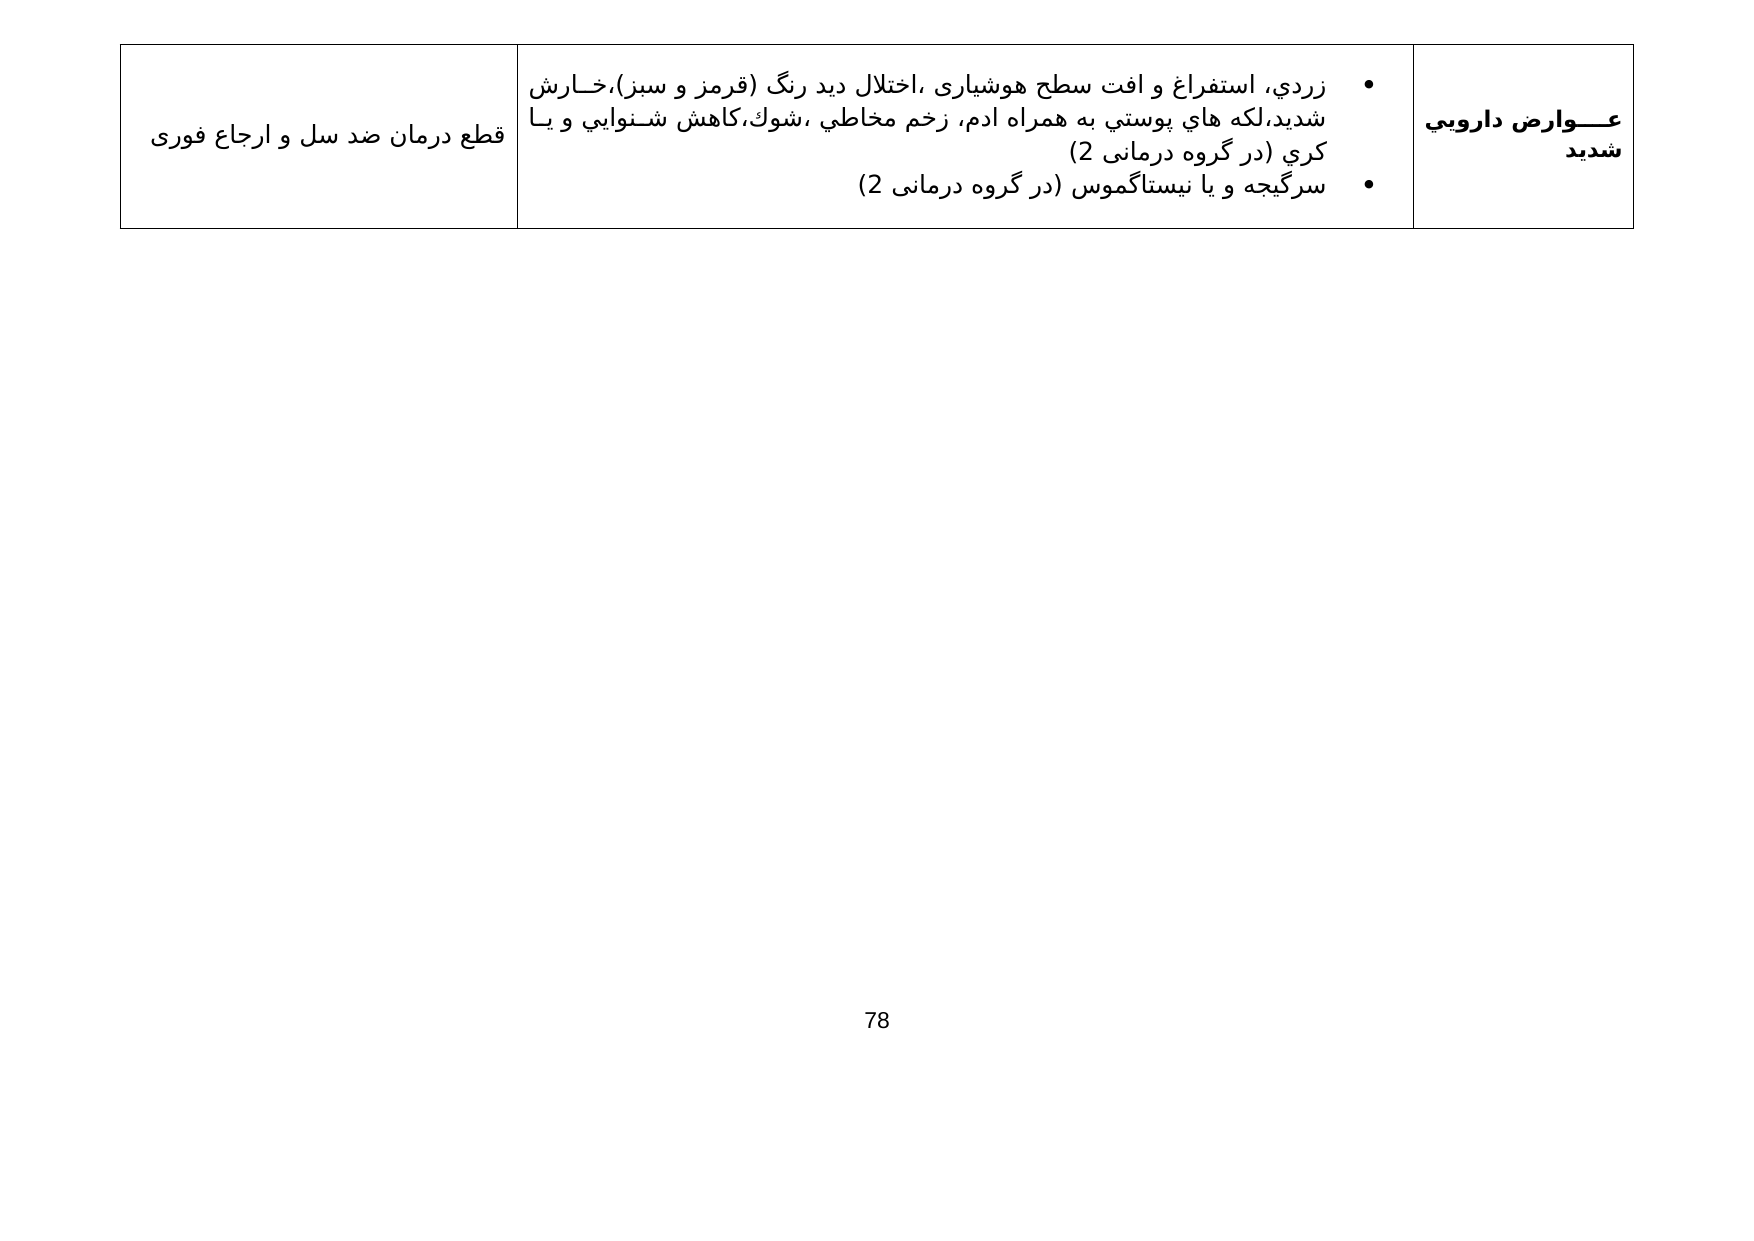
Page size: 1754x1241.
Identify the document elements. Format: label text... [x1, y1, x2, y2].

table_cell زردي، استفراغ و افت سطح هوشیاری ،اختلال ديد رنگ (قرمز و سبز)،خارش شدید،لكه هاي پوستي به همراه ادم، زخم مخاطي ،شوك،كاهش شنوايي و يا كري (در گروه درمانی 2) سرگيجه و يا نيستاگموس (در گروه درمانی 2) [518, 45, 1413, 228]
table_cell عوارض دارويي شديد [1414, 45, 1633, 228]
table_cell قطع درمان ضد سل و ارجاع فوری [121, 45, 517, 228]
